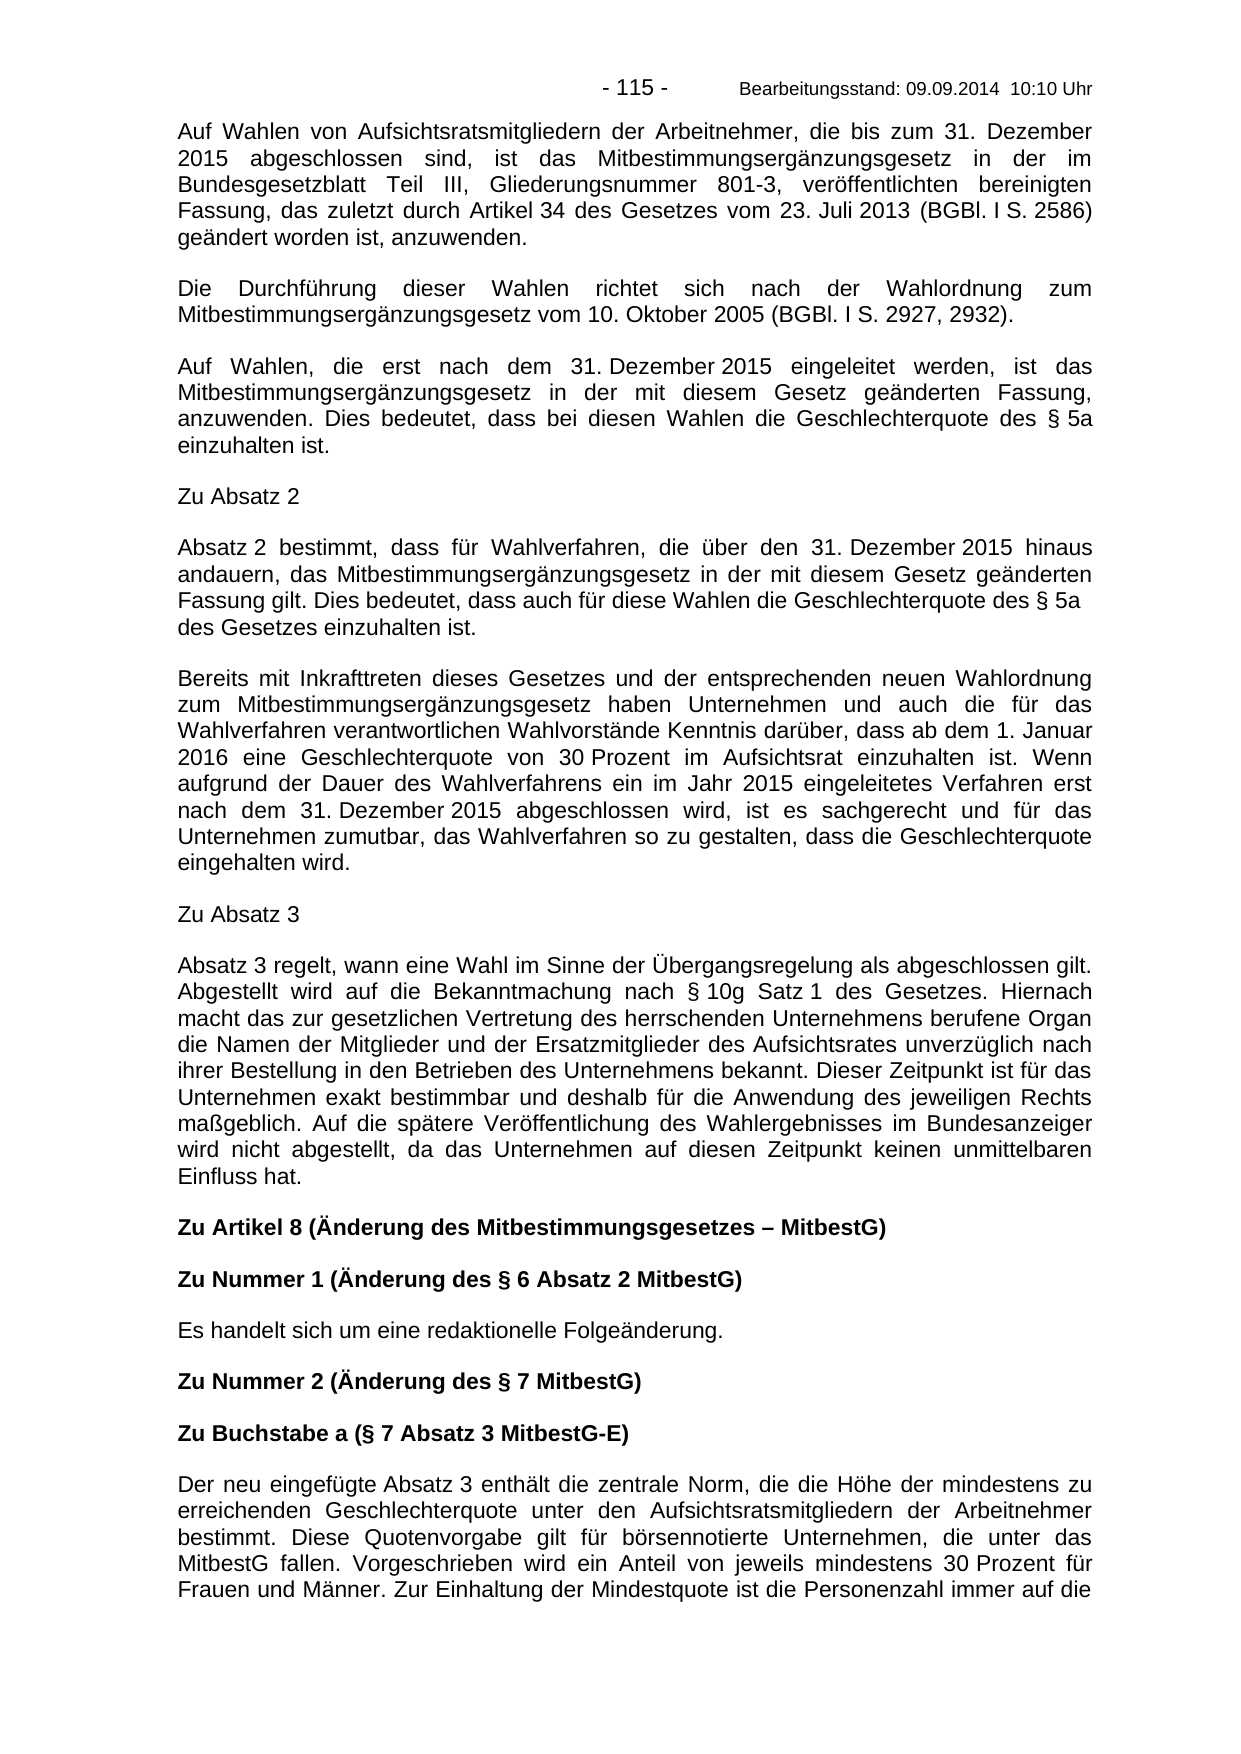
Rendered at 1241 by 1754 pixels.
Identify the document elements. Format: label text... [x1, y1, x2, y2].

text Zu Artikel 8 (Änderung des Mitbestimmungsgesetzes – MitbestG) [177, 1214, 1093, 1241]
text Zu Buchstabe a (§ 7 Absatz 3 MitbestG-E) [177, 1419, 1093, 1446]
text Auf Wahlen, die erst nach dem 31. Dezember 2015 eingeleitet werden, ist das Mitbestimmungsergänzungsgesetz in der mit diesem Gesetz geänderten Fassung, anzuwenden. Dies bedeutet, dass bei diesen Wahlen die Geschlechterquote des § 5a einzuhalten ist. [177, 353, 1093, 458]
text Absatz 2 bestimmt, dass für Wahlverfahren, die über den 31. Dezember 2015 hinaus andauern, das Mitbestimmungsergänzungsgesetz in der mit diesem Gesetz geänderten Fassung gilt. Dies bedeutet, dass auch für diese Wahlen die Geschlechterquote des § 5a des Gesetzes einzuhalten ist. [177, 534, 1093, 640]
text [177, 1471, 1093, 1603]
text Zu Nummer 1 (Änderung des § 6 Absatz 2 MitbestG) [177, 1266, 1093, 1292]
text Zu Nummer 2 (Änderung des § 7 MitbestG) [177, 1368, 1093, 1394]
text Zu Absatz 3 [177, 901, 1093, 927]
text Es handelt sich um eine redaktionelle Folgeänderung. [177, 1317, 1093, 1343]
text Auf Wahlen von Aufsichtsratsmitgliedern der Arbeitnehmer, die bis zum 31. Dezember 2015 abgeschlossen sind, ist das Mitbestimmungsergänzungsgesetz in der im Bundesgesetzblatt Teil III, Gliederungsnummer 801-3, veröffentlichten bereinigten Fassung, das zuletzt durch Artikel 34 des Gesetzes vom 23. Juli 2013 (BGBl. I S. 2586) geändert worden ist, anzuwenden. [177, 118, 1093, 250]
text Die Durchführung dieser Wahlen richtet sich nach der Wahlordnung zum Mitbestimmungsergänzungsgesetz vom 10. Oktober 2005 (BGBl. I S. 2927, 2932). [177, 275, 1093, 328]
text Zu Absatz 2 [177, 483, 1093, 509]
text Absatz 3 regelt, wann eine Wahl im Sinne der Übergangsregelung als abgeschlossen gilt. Abgestellt wird auf die Bekanntmachung nach § 10g Satz 1 des Gesetzes. Hiernach macht das zur gesetzlichen Vertretung des herrschenden Unternehmens berufene Organ die Namen der Mitglieder und der Ersatzmitglieder des Aufsichtsrates unverzüglich nach ihrer Bestellung in den Betrieben des Unternehmens bekannt. Dieser Zeitpunkt ist für das Unternehmen exakt bestimmbar und deshalb für die Anwendung des jeweiligen Rechts maßgeblich. Auf die spätere Veröffentlichung des Wahlergebnisses im Bundesanzeiger wird nicht abgestellt, da das Unternehmen auf diesen Zeitpunkt keinen unmittelbaren Einfluss hat. [177, 952, 1093, 1189]
text Bereits mit Inkrafttreten dieses Gesetzes und der entsprechenden neuen Wahlordnung zum Mitbestimmungsergänzungsgesetz haben Unternehmen und auch die für das Wahlverfahren verantwortlichen Wahlvorstände Kenntnis darüber, dass ab dem 1. Januar 2016 eine Geschlechterquote von 30 Prozent im Aufsichtsrat einzuhalten ist. Wenn aufgrund der Dauer des Wahlverfahrens ein im Jahr 2015 eingeleitetes Verfahren erst nach dem 31. Dezember 2015 abgeschlossen wird, ist es sachgerecht und für das Unternehmen zumutbar, das Wahlverfahren so zu gestalten, dass die Geschlechterquote eingehalten wird. [177, 665, 1093, 876]
